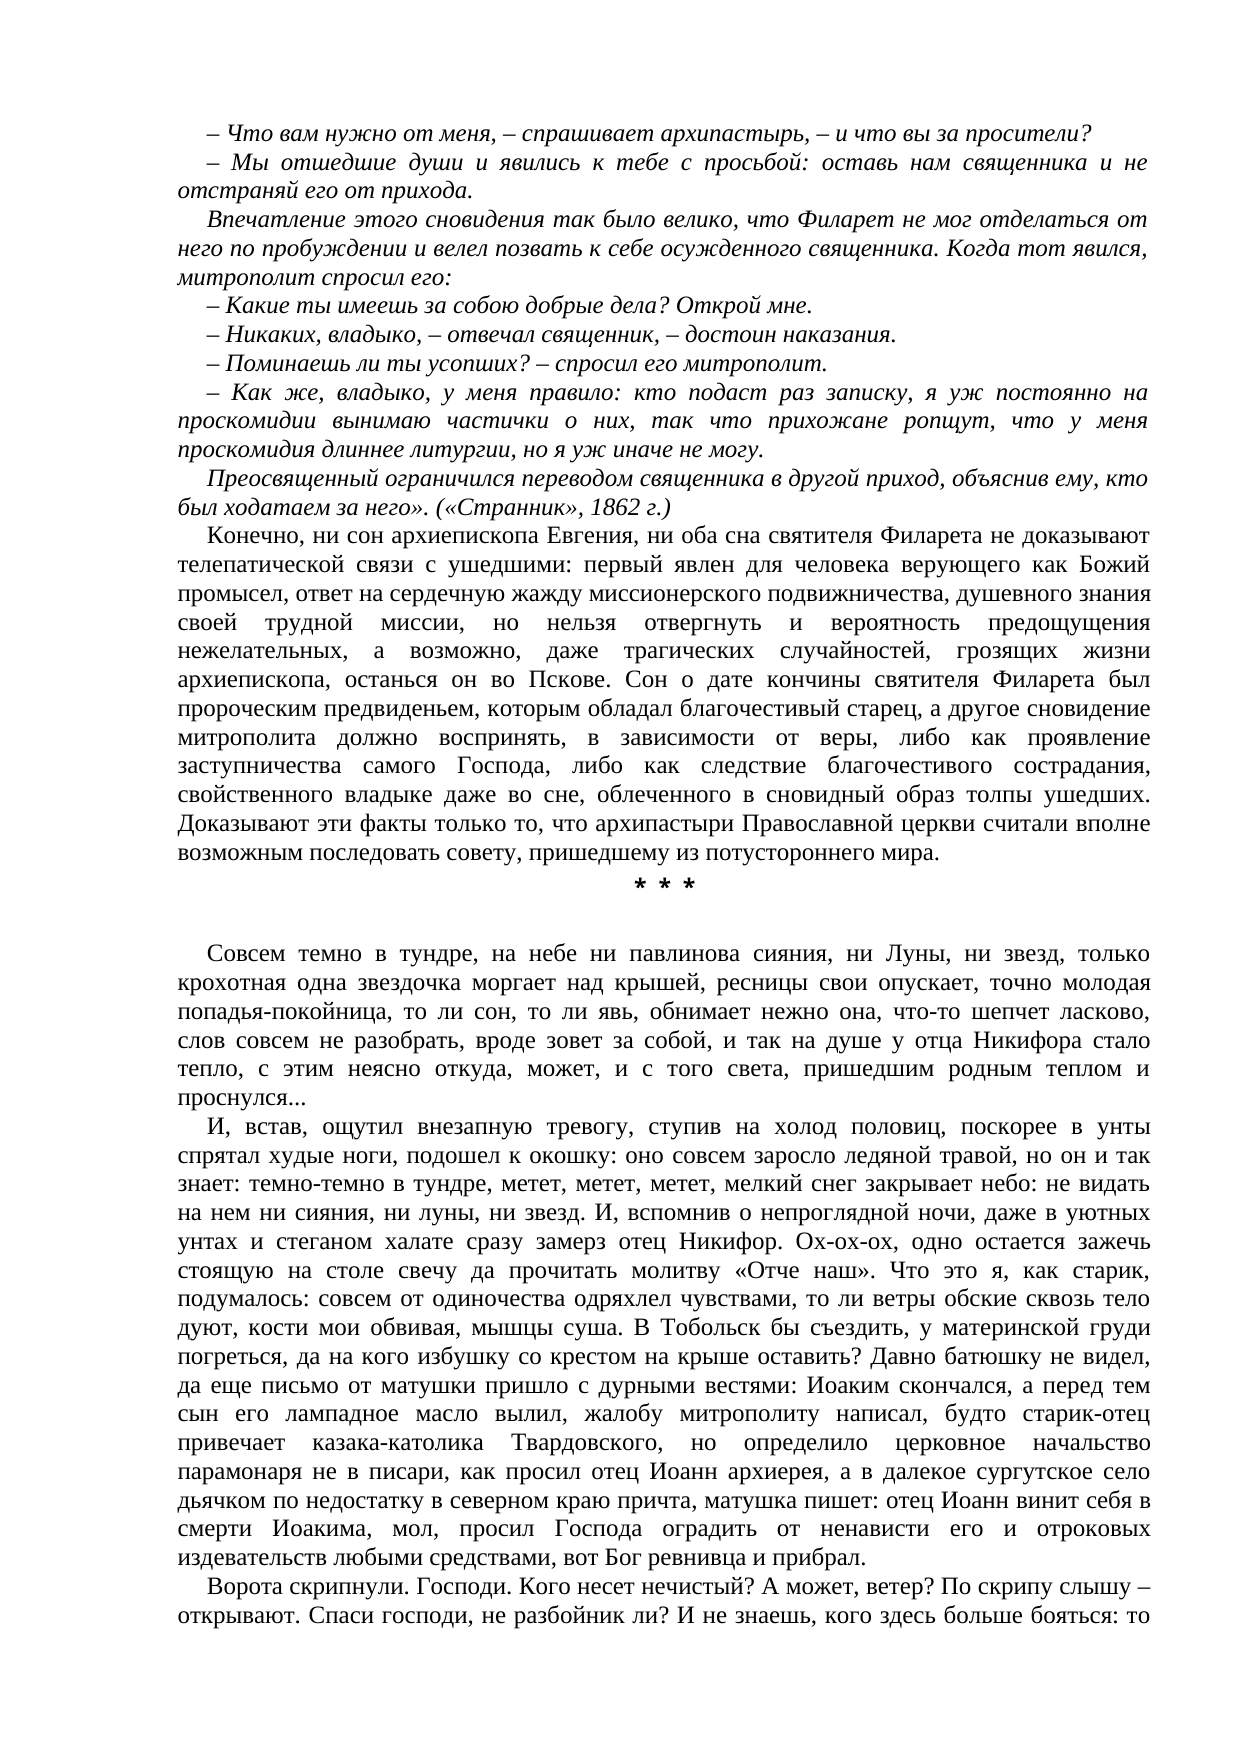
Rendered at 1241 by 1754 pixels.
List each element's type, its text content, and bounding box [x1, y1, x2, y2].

text – Какие ты имеешь за собою добрые дела? Открой мне. [177, 291, 1152, 319]
text Преосвященный ограничился переводом священника в другой приход, объяснив ему, кто был ходатаем за него». («Странник», 1862 г.) [177, 463, 1152, 521]
text – Никаких, владыко, – отвечал священник, – достоин наказания. [177, 319, 1152, 348]
text – Что вам нужно от меня, – спрашивает архипастырь, – и что вы за просители? [177, 118, 1152, 147]
text И, встав, ощутил внезапную тревогу, ступив на холод половиц, поскорее в унты спрятал худые ноги, подошел к окошку: оно совсем заросло ледяной травой, но он и так знает: темно-темно в тундре, метет, метет, метет, мелкий снег закрывает небо: не видать на нем ни сияния, ни луны, ни звезд. И, вспомнив о непроглядной ночи, даже в уютных унтах и стеганом халате сразу замерз отец Никифор. Ох-ох-ох, одно остается зажечь стоящую на столе свечу да прочитать молитву «Отче наш». Что это я, как старик, подумалось: совсем от одиночества одряхлел чувствами, то ли ветры обские сквозь тело дуют, кости мои обвивая, мышцы суша. В Тобольск бы съездить, у материнской груди погреться, да на кого избушку со крестом на крыше оставить? Давно батюшку не видел, да еще письмо от матушки пришло с дурными вестями: Иоаким скончался, а перед тем сын его лампадное масло вылил, жалобу митрополиту написал, будто старик-отец привечает казака-католика Твардовского, но определило церковное начальство парамонаря не в писари, как просил отец Иоанн архиерея, а в далекое сургутское село дьячком по недостатку в северном краю причта, матушка пишет: отец Иоанн винит себя в смерти Иоакима, мол, просил Господа оградить от ненависти его и отроковых издевательств любыми средствами, вот Бог ревнивца и прибрал. [177, 1111, 1152, 1571]
text – Как же, владыко, у меня правило: кто подаст раз записку, я уж постоянно на проскомидии вынимаю частички о них, так что прихожане ропщут, что у меня проскомидия длиннее литургии, но я уж иначе не могу. [177, 377, 1152, 463]
text Совсем темно в тундре, на небе ни павлинова сияния, ни Луны, ни звезд, только крохотная одна звездочка моргает над крышей, ресницы свои опускает, точно молодая попадья-покойница, то ли сон, то ли явь, обнимает нежно она, что-то шепчет ласково, слов совсем не разобрать, вроде зовет за собой, и так на душе у отца Никифора стало тепло, с этим неясно откуда, может, и с того света, пришедшим родным теплом и проснулся... [177, 938, 1152, 1111]
text Впечатление этого сновидения так было велико, что Филарет не мог отделаться от него по пробуждении и велел позвать к себе осужденного священника. Когда тот явился, митрополит спросил его: [177, 204, 1152, 291]
text Конечно, ни сон архиепископа Евгения, ни оба сна святителя Филарета не доказывают телепатической связи с ушедшими: первый явлен для человека верующего как Божий промысел, ответ на сердечную жажду миссионерского подвижничества, душевного знания своей трудной миссии, но нельзя отвергнуть и вероятность предощущения нежелательных, а возможно, даже трагических случайностей, грозящих жизни архиепископа, останься он во Пскове. Сон о дате кончины святителя Филарета был пророческим предвиденьем, которым обладал благочестивый старец, а другое сновидение митрополита должно воспринять, в зависимости от веры, либо как проявление заступничества самого Господа, либо как следствие благочестивого сострадания, свойственного владыке даже во сне, облеченного в сновидный образ толпы ушедших. Доказывают эти факты только то, что архипастыри Православной церкви считали вполне возможным последовать совету, пришедшему из потустороннего мира. [177, 521, 1152, 866]
text – Мы отшедшие души и явились к тебе с просьбой: оставь нам священника и не отстраняй его от прихода. [177, 147, 1152, 204]
text * * * [177, 866, 1152, 902]
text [177, 1571, 1152, 1628]
text – Поминаешь ли ты усопших? – спросил его митрополит. [177, 348, 1152, 377]
